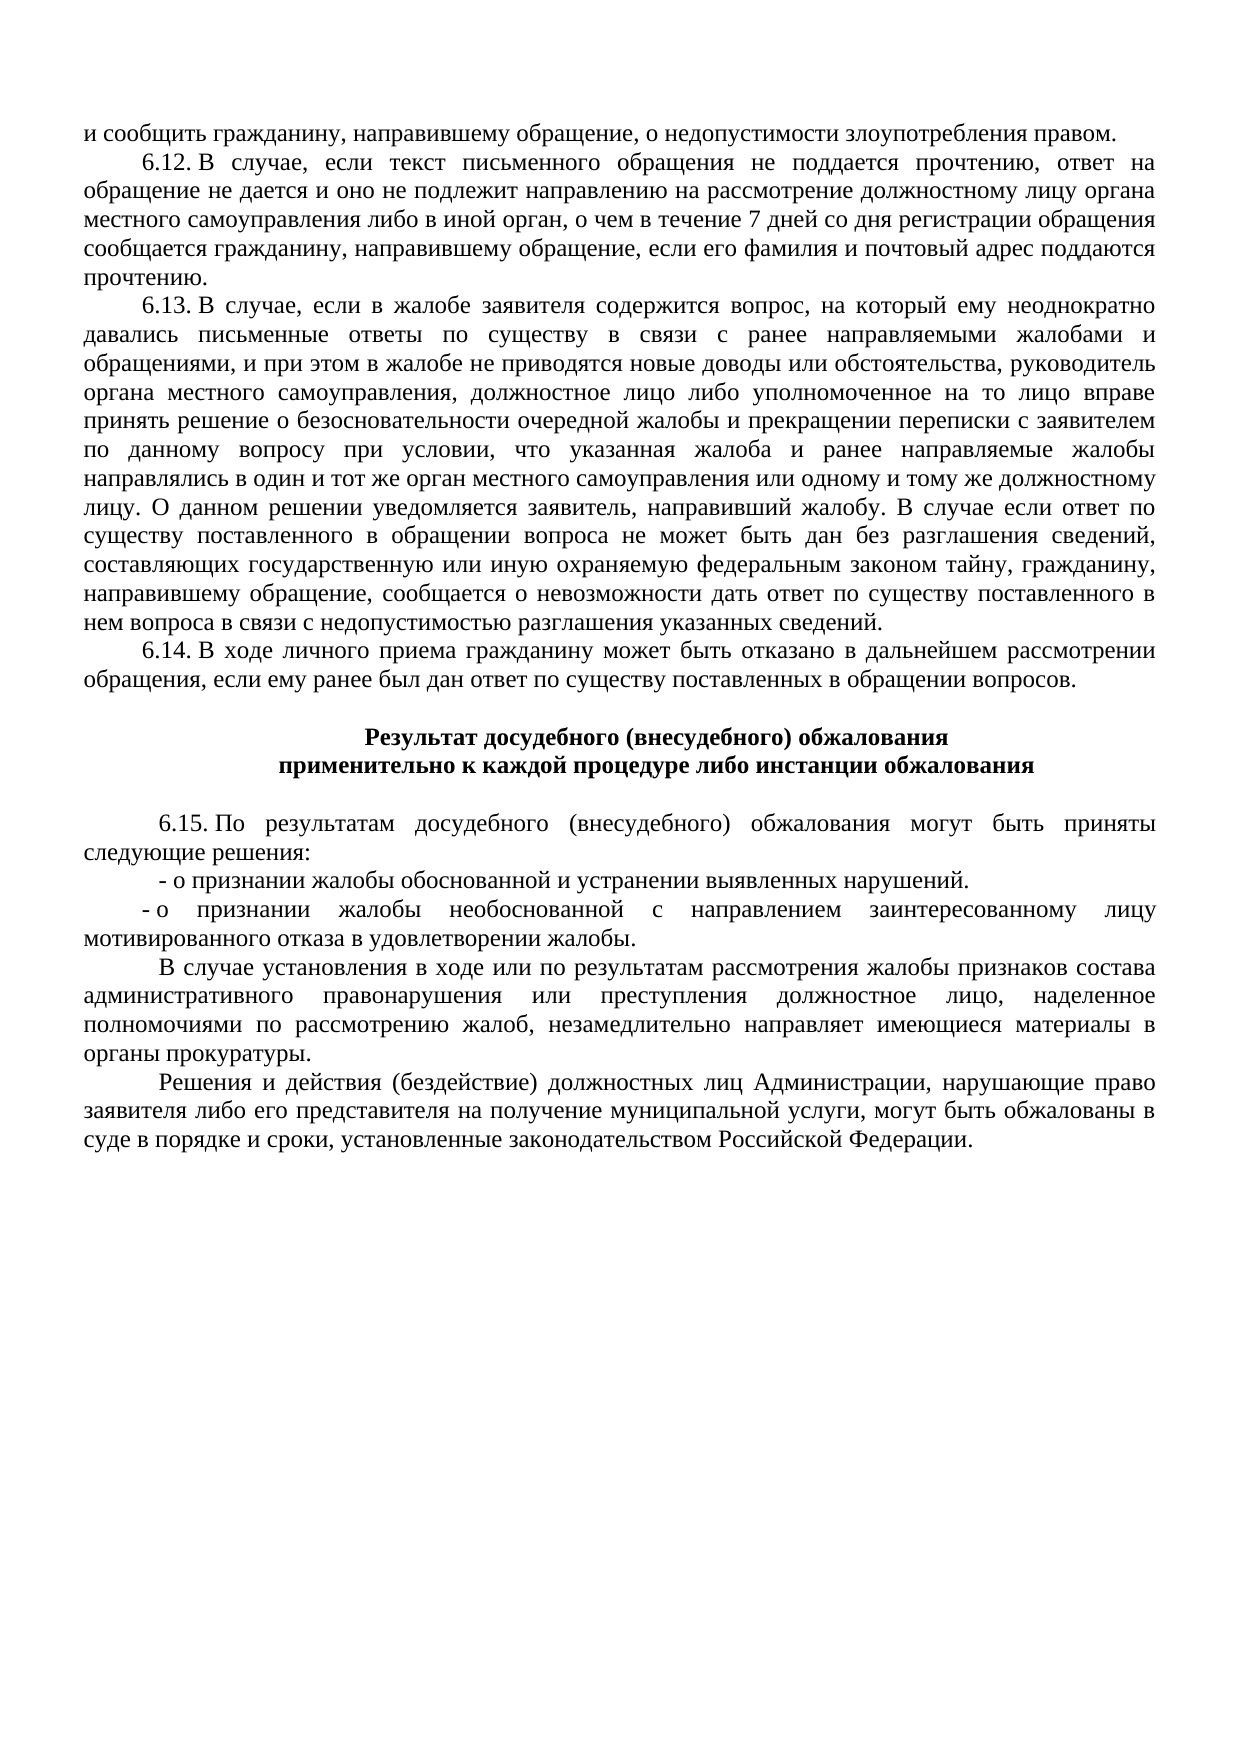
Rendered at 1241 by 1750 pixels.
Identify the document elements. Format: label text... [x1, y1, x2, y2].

text - о признании жалобы необоснованной с направлением заинтересованному лицу мотивированного отказа в удовлетворении жалобы. [83, 894, 1157, 952]
text - о признании жалобы обоснованной и устранении выявленных нарушений. [83, 866, 1157, 894]
text 6.14. В ходе личного приема гражданину может быть отказано в дальнейшем рассмотрении обращения, если ему ранее был дан ответ по существу поставленных в обращении вопросов. [83, 636, 1157, 693]
text применительно к каждой процедуре либо инстанции обжалования [83, 751, 1157, 779]
text Решения и действия (бездействие) должностных лиц Администрации, нарушающие право заявителя либо его представителя на получение муниципальной услуги, могут быть обжалованы в суде в порядке и сроки, установленные законодательством Российской Федерации. [83, 1067, 1157, 1153]
text 6.12. В случае, если текст письменного обращения не поддается прочтению, ответ на обращение не дается и оно не подлежит направлению на рассмотрение должностному лицу органа местного самоуправления либо в иной орган, о чем в течение 7 дней со дня регистрации обращения сообщается гражданину, направившему обращение, если его фамилия и почтовый адрес поддаются прочтению. [83, 147, 1157, 291]
text В случае установления в ходе или по результатам рассмотрения жалобы признаков состава административного правонарушения или преступления должностное лицо, наделенное полномочиями по рассмотрению жалоб, незамедлительно направляет имеющиеся материалы в органы прокуратуры. [83, 952, 1157, 1067]
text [83, 118, 1157, 147]
text 6.13. В случае, если в жалобе заявителя содержится вопрос, на который ему неоднократно давались письменные ответы по существу в связи с ранее направляемыми жалобами и обращениями, и при этом в жалобе не приводятся новые доводы или обстоятельства, руководитель органа местного самоуправления, должностное лицо либо уполномоченное на то лицо вправе принять решение о безосновательности очередной жалобы и прекращении переписки с заявителем по данному вопросу при условии, что указанная жалоба и ранее направляемые жалобы направлялись в один и тот же орган местного самоуправления или одному и тому же должностному лицу. О данном решении уведомляется заявитель, направивший жалобу. В случае если ответ по существу поставленного в обращении вопроса не может быть дан без разглашения сведений, составляющих государственную или иную охраняемую федеральным законом тайну, гражданину, направившему обращение, сообщается о невозможности дать ответ по существу поставленного в нем вопроса в связи с недопустимостью разглашения указанных сведений. [83, 291, 1157, 636]
text 6.15. По результатам досудебного (внесудебного) обжалования могут быть приняты следующие решения: [83, 808, 1157, 866]
text Результат досудебного (внесудебного) обжалования [83, 722, 1157, 751]
